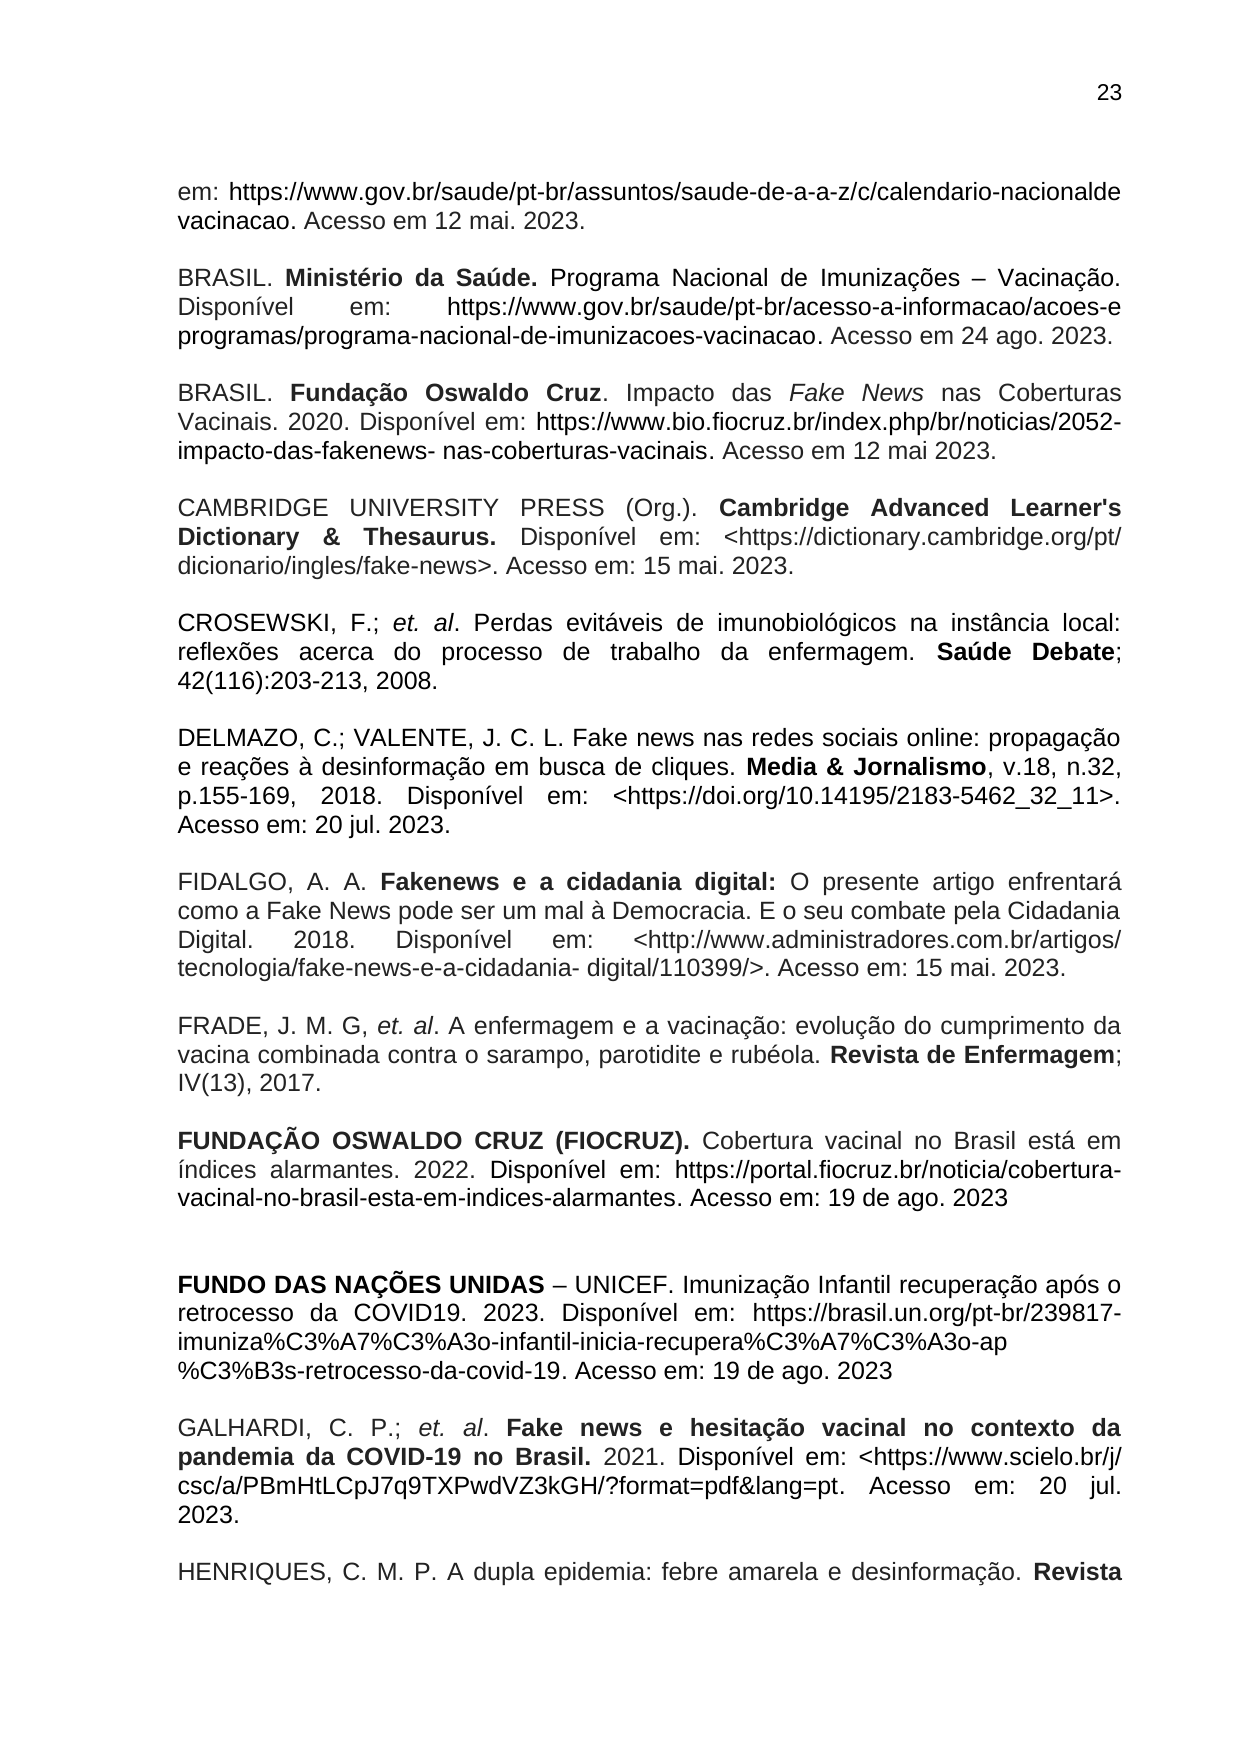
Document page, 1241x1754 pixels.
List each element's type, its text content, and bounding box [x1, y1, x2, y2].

text FIDALGO, A. A. Fakenews e a cidadania digital: O presente artigo enfrentará como a Fake News pode ser um mal à Democracia. E o seu combate pela Cidadania Digital. 2018. Disponível em: <http://www.administradores.com.br/artigos/ tecnologia/fake-news-e-a-cidadania- digital/110399/>. Acesso em: 15 mai. 2023. [177, 867, 1122, 982]
text BRASIL. Fundação Oswaldo Cruz. Impacto das Fake News nas Coberturas Vacinais. 2020. Disponível em: https://www.bio.fiocruz.br/index.php/br/noticias/2052-impacto-das-fakenews- nas-coberturas-vacinais. Acesso em 12 mai 2023. [177, 378, 1122, 465]
text GALHARDI, C. P.; et. al. Fake news e hesitação vacinal no contexto da pandemia da COVID-19 no Brasil. 2021. Disponível em: <https://www.scielo.br/j/ csc/a/PBmHtLCpJ7q9TXPwdVZ3kGH/?format=pdf&lang=pt. Acesso em: 20 jul. 2023. [177, 1413, 1122, 1528]
text FRADE, J. M. G, et. al. A enfermagem e a vacinação: evolução do cumprimento da vacina combinada contra o sarampo, parotidite e rubéola. Revista de Enfermagem; IV(13), 2017. [177, 1011, 1122, 1097]
text FUNDAÇÃO OSWALDO CRUZ (FIOCRUZ). Cobertura vacinal no Brasil está em índices alarmantes. 2022. Disponível em: https://portal.fiocruz.br/noticia/cobertura-vacinal-no-brasil-esta-em-indices-alarmantes. Acesso em: 19 de ago. 2023 [177, 1126, 1122, 1212]
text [177, 177, 1122, 235]
text DELMAZO, C.; VALENTE, J. C. L. Fake news nas redes sociais online: propagação e reações à desinformação em busca de cliques. Media & Jornalismo, v.18, n.32, p.155-169, 2018. Disponível em: <https://doi.org/10.14195/2183-5462_32_11>. Acesso em: 20 jul. 2023. [177, 723, 1122, 838]
text CROSEWSKI, F.; et. al. Perdas evitáveis de imunobiológicos na instância local: reflexões acerca do processo de trabalho da enfermagem. Saúde Debate; 42(116):203-213, 2008. [177, 608, 1122, 695]
text BRASIL. Ministério da Saúde. Programa Nacional de Imunizações – Vacinação. Disponível em: https://www.gov.br/saude/pt-br/acesso-a-informacao/acoes-e programas/programa-nacional-de-imunizacoes-vacinacao. Acesso em 24 ago. 2023. [177, 263, 1122, 350]
text FUNDO DAS NAÇÕES UNIDAS – UNICEF. Imunização Infantil recuperação após o retrocesso da COVID19. 2023. Disponível em: https://brasil.un.org/pt-br/239817-imuniza%C3%A7%C3%A3o-infantil-inicia-recupera%C3%A7%C3%A3o-ap%C3%B3s-retrocesso-da-covid-19. Acesso em: 19 de ago. 2023 [177, 1270, 1122, 1385]
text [177, 1557, 1122, 1586]
text CAMBRIDGE UNIVERSITY PRESS (Org.). Cambridge Advanced Learner's Dictionary & Thesaurus. Disponível em: <https://dictionary.cambridge.org/pt/ dicionario/ingles/fake-news>. Acesso em: 15 mai. 2023. [177, 493, 1122, 580]
